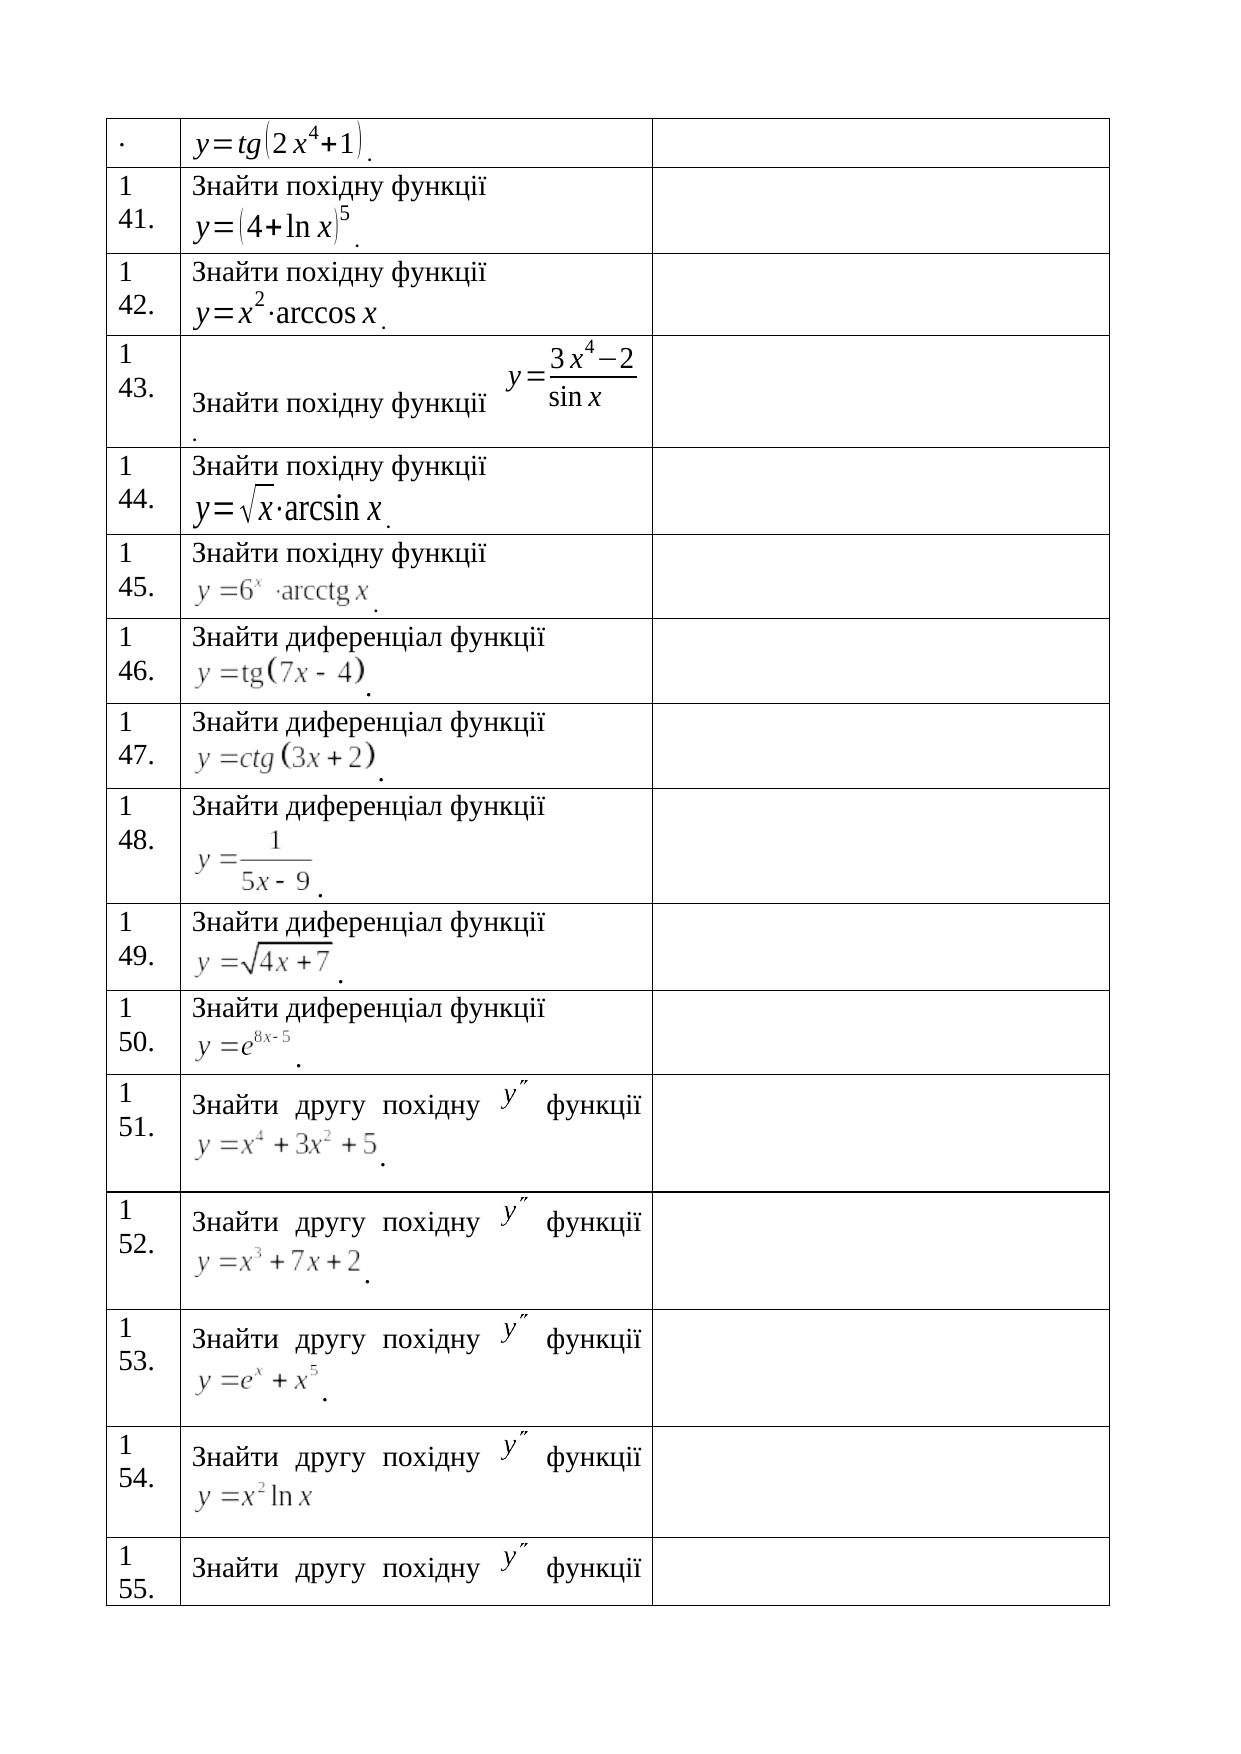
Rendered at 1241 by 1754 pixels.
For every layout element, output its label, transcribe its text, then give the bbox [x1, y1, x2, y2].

table_cell Знайти другу похідну функції [181, 1427, 652, 1537]
table_cell [653, 991, 1109, 1074]
table_cell [653, 1538, 1109, 1605]
table_cell Знайти похідну функції. [181, 336, 652, 447]
table_cell Знайти диференціал функції . [181, 619, 652, 703]
table_cell 142. [107, 254, 180, 335]
table_cell 151. [107, 1075, 180, 1191]
table_cell [653, 336, 1109, 447]
table_cell 147. [107, 704, 180, 787]
table_cell Знайти другу похідну функції . [181, 1310, 652, 1426]
table_cell Знайти диференціал функції . [181, 789, 652, 903]
table_cell [653, 704, 1109, 787]
table_cell [653, 119, 1109, 167]
table_cell Знайти похідну функції. [181, 535, 652, 618]
table_cell [653, 1193, 1109, 1309]
table_cell [653, 254, 1109, 335]
table_cell 144. [107, 448, 180, 534]
table_cell 150. [107, 991, 180, 1074]
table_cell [181, 119, 652, 167]
table_cell 140. [107, 119, 180, 167]
table_cell 153. [107, 1310, 180, 1426]
table_cell [653, 619, 1109, 703]
table_cell [653, 448, 1109, 534]
table_cell Знайти похідну функції. [181, 448, 652, 534]
table_cell 154. [107, 1427, 180, 1537]
table_cell 141. [107, 168, 180, 253]
table_cell Знайти диференціал функції . [181, 704, 652, 787]
table_cell Знайти диференціал функції . [181, 904, 652, 989]
table_cell 148. [107, 789, 180, 903]
table_cell Знайти похідну функції. [181, 254, 652, 335]
table_cell 143. [107, 336, 180, 447]
table_cell [653, 1310, 1109, 1426]
table_cell 146. [107, 619, 180, 703]
table_cell 145. [107, 535, 180, 618]
table_cell 155. [107, 1538, 180, 1605]
table_cell [653, 1075, 1109, 1191]
table_cell 149. [107, 904, 180, 989]
table_cell Знайти другу похідну функції . [181, 1075, 652, 1191]
table_cell [653, 1427, 1109, 1537]
table_cell Знайти диференціал функції . [181, 991, 652, 1074]
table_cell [181, 1538, 652, 1605]
table_cell 152. [107, 1193, 180, 1309]
table_cell [653, 789, 1109, 903]
table_cell Знайти другу похідну функції . [181, 1193, 652, 1309]
table_cell Знайти похідну функції. [181, 168, 652, 253]
table_cell [653, 904, 1109, 989]
table_cell [653, 535, 1109, 618]
table_cell [653, 168, 1109, 253]
